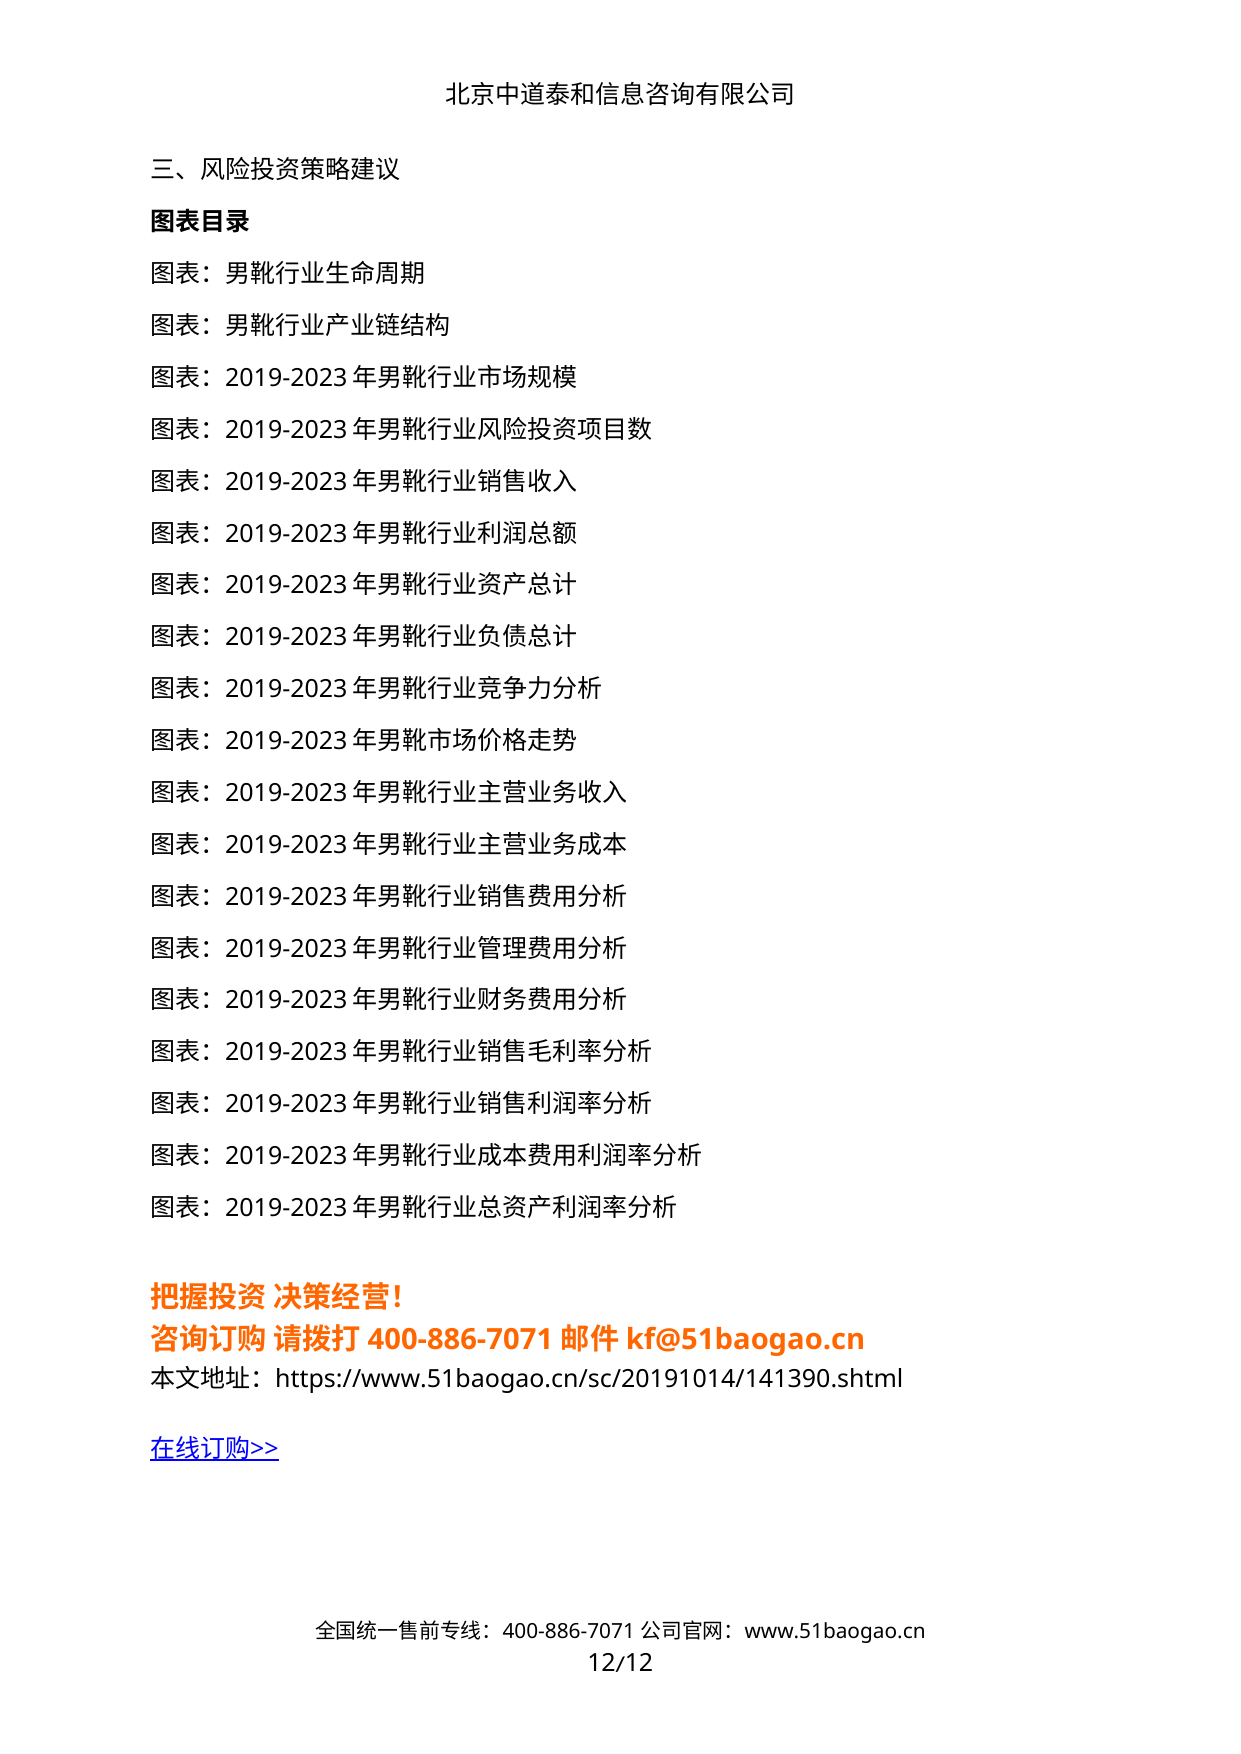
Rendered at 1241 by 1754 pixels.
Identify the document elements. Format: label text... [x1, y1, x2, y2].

text 图表：2019-2023年男靴行业成本费用利润率分析 [150, 1136, 1090, 1172]
text 图表：2019-2023年男靴行业主营业务收入 [150, 772, 1090, 809]
text 图表：2019-2023年男靴行业销售利润率分析 [150, 1084, 1090, 1120]
text 把握投资 决策经营！咨询订购 请拨打 400-886-7071 邮件 kf@51baogao.cn本文地址：https://www.51baogao.cn/sc/20191014/141390.shtml [150, 1239, 1090, 1394]
text 图表：2019-2023年男靴行业主营业务成本 [150, 824, 1090, 861]
text 图表：2019-2023年男靴行业风险投资项目数 [150, 409, 1090, 446]
text 在线订购>> [150, 1394, 1090, 1465]
text 图表：2019-2023年男靴行业管理费用分析 [150, 928, 1090, 964]
text 图表：2019-2023年男靴行业负债总计 [150, 617, 1090, 653]
text 图表：2019-2023年男靴市场价格走势 [150, 721, 1090, 757]
text 图表：2019-2023年男靴行业总资产利润率分析 [150, 1187, 1090, 1224]
text 图表：2019-2023年男靴行业竞争力分析 [150, 669, 1090, 705]
text 图表：2019-2023年男靴行业销售毛利率分析 [150, 1032, 1090, 1068]
text 图表：男靴行业生命周期 [150, 254, 1090, 290]
text 图表：2019-2023年男靴行业利润总额 [150, 513, 1090, 549]
text 图表目录 [150, 202, 1090, 238]
text 图表：2019-2023年男靴行业资产总计 [150, 565, 1090, 601]
text 图表：男靴行业产业链结构 [150, 306, 1090, 342]
text 三、风险投资策略建议 [150, 150, 1090, 186]
text 图表：2019-2023年男靴行业市场规模 [150, 357, 1090, 394]
text 图表：2019-2023年男靴行业销售费用分析 [150, 876, 1090, 912]
text 图表：2019-2023年男靴行业财务费用分析 [150, 980, 1090, 1016]
text 图表：2019-2023年男靴行业销售收入 [150, 461, 1090, 497]
